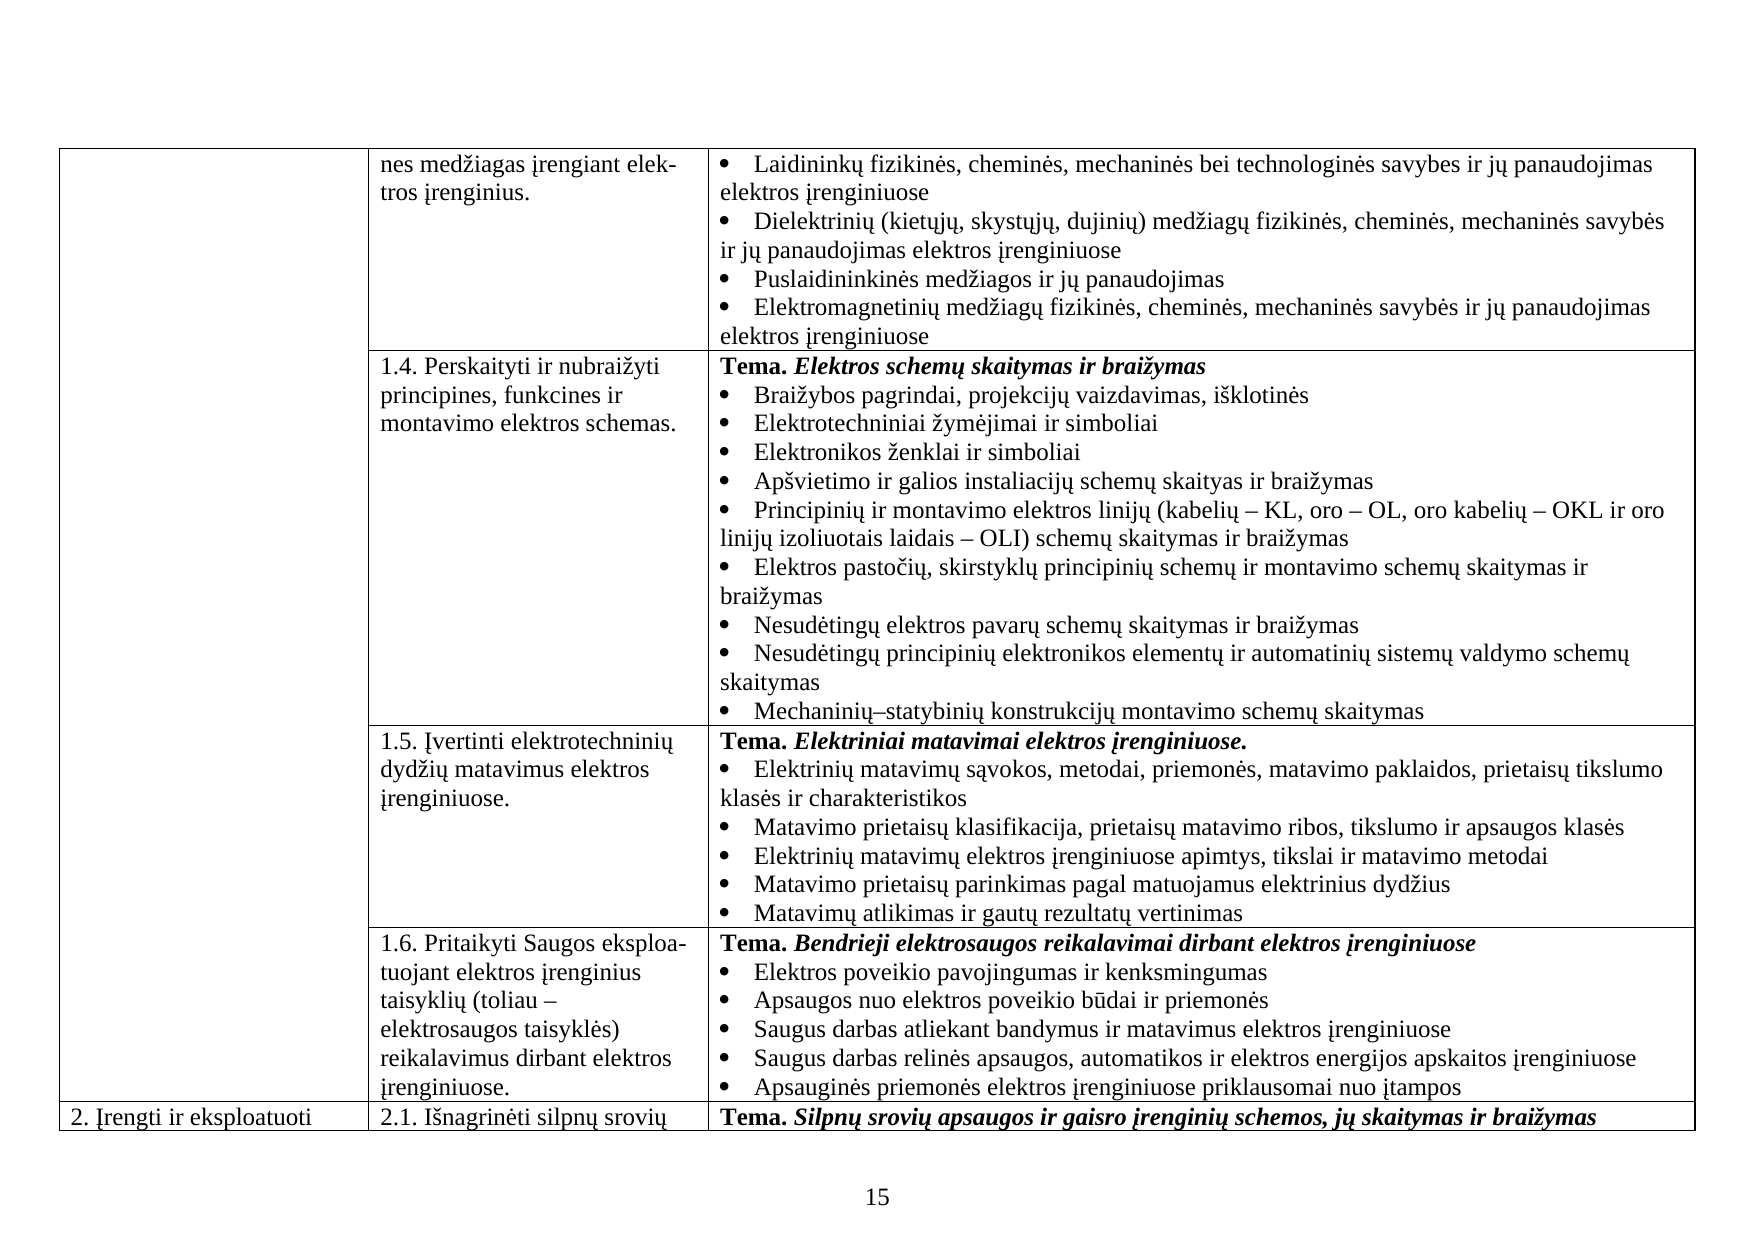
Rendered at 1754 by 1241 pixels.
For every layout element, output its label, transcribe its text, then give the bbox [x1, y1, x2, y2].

table_cell Tema. Elektros schemų skaitymas ir braižymas Braižybos pagrindai, projekcijų vaizdavimas, išklotinės Elektrotechniniai žymėjimai ir simboliai Elektronikos ženklai ir simboliai Apšvietimo ir galios instaliacijų schemų skaityas ir braižymas Principinių ir montavimo elektros linijų (kabelių – KL, oro – OL, oro kabelių – OKL ir oro linijų izoliuotais laidais – OLI) schemų skaitymas ir braižymas Elektros pastočių, skirstyklų principinių schemų ir montavimo schemų skaitymas ir braižymas Nesudėtingų elektros pavarų schemų skaitymas ir braižymas Nesudėtingų principinių elektronikos elementų ir automatinių sistemų valdymo schemų skaitymas Mechaninių–statybinių konstrukcijų montavimo schemų skaitymas [709, 351, 1694, 725]
table_cell 1.4. Perskaityti ir nubraižyti principines, funkcines ir montavimo elektros schemas. [369, 351, 708, 725]
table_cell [60, 1102, 368, 1130]
table_cell Tema. Bendrieji elektrosaugos reikalavimai dirbant elektros įrenginiuose Elektros poveikio pavojingumas ir kenksmingumas Apsaugos nuo elektros poveikio būdai ir priemonės Saugus darbas atliekant bandymus ir matavimus elektros įrenginiuose Saugus darbas relinės apsaugos, automatikos ir elektros energijos apskaitos įrenginiuose Apsauginės priemonės elektros įrenginiuose priklausomai nuo įtampos [709, 928, 1694, 1101]
table_cell 1.6. Pritaikyti Saugos eksploatuojant elektros įrenginius taisyklių (toliau – elektrosaugos taisyklės) reikalavimus dirbant elektros įrenginiuose. [369, 928, 708, 1101]
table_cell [369, 1102, 708, 1130]
table_cell Tema. Elektriniai matavimai elektros įrenginiuose. Elektrinių matavimų sąvokos, metodai, priemonės, matavimo paklaidos, prietaisų tikslumo klasės ir charakteristikos Matavimo prietaisų klasifikacija, prietaisų matavimo ribos, tikslumo ir apsaugos klasės Elektrinių matavimų elektros įrenginiuose apimtys, tikslai ir matavimo metodai Matavimo prietaisų parinkimas pagal matuojamus elektrinius dydžius Matavimų atlikimas ir gautų rezultatų vertinimas [709, 726, 1694, 927]
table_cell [709, 1102, 1694, 1130]
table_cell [709, 149, 1694, 350]
table_cell 1.5. Įvertinti elektrotechninių dydžių matavimus elektros įrenginiuose. [369, 726, 708, 927]
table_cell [369, 149, 708, 350]
